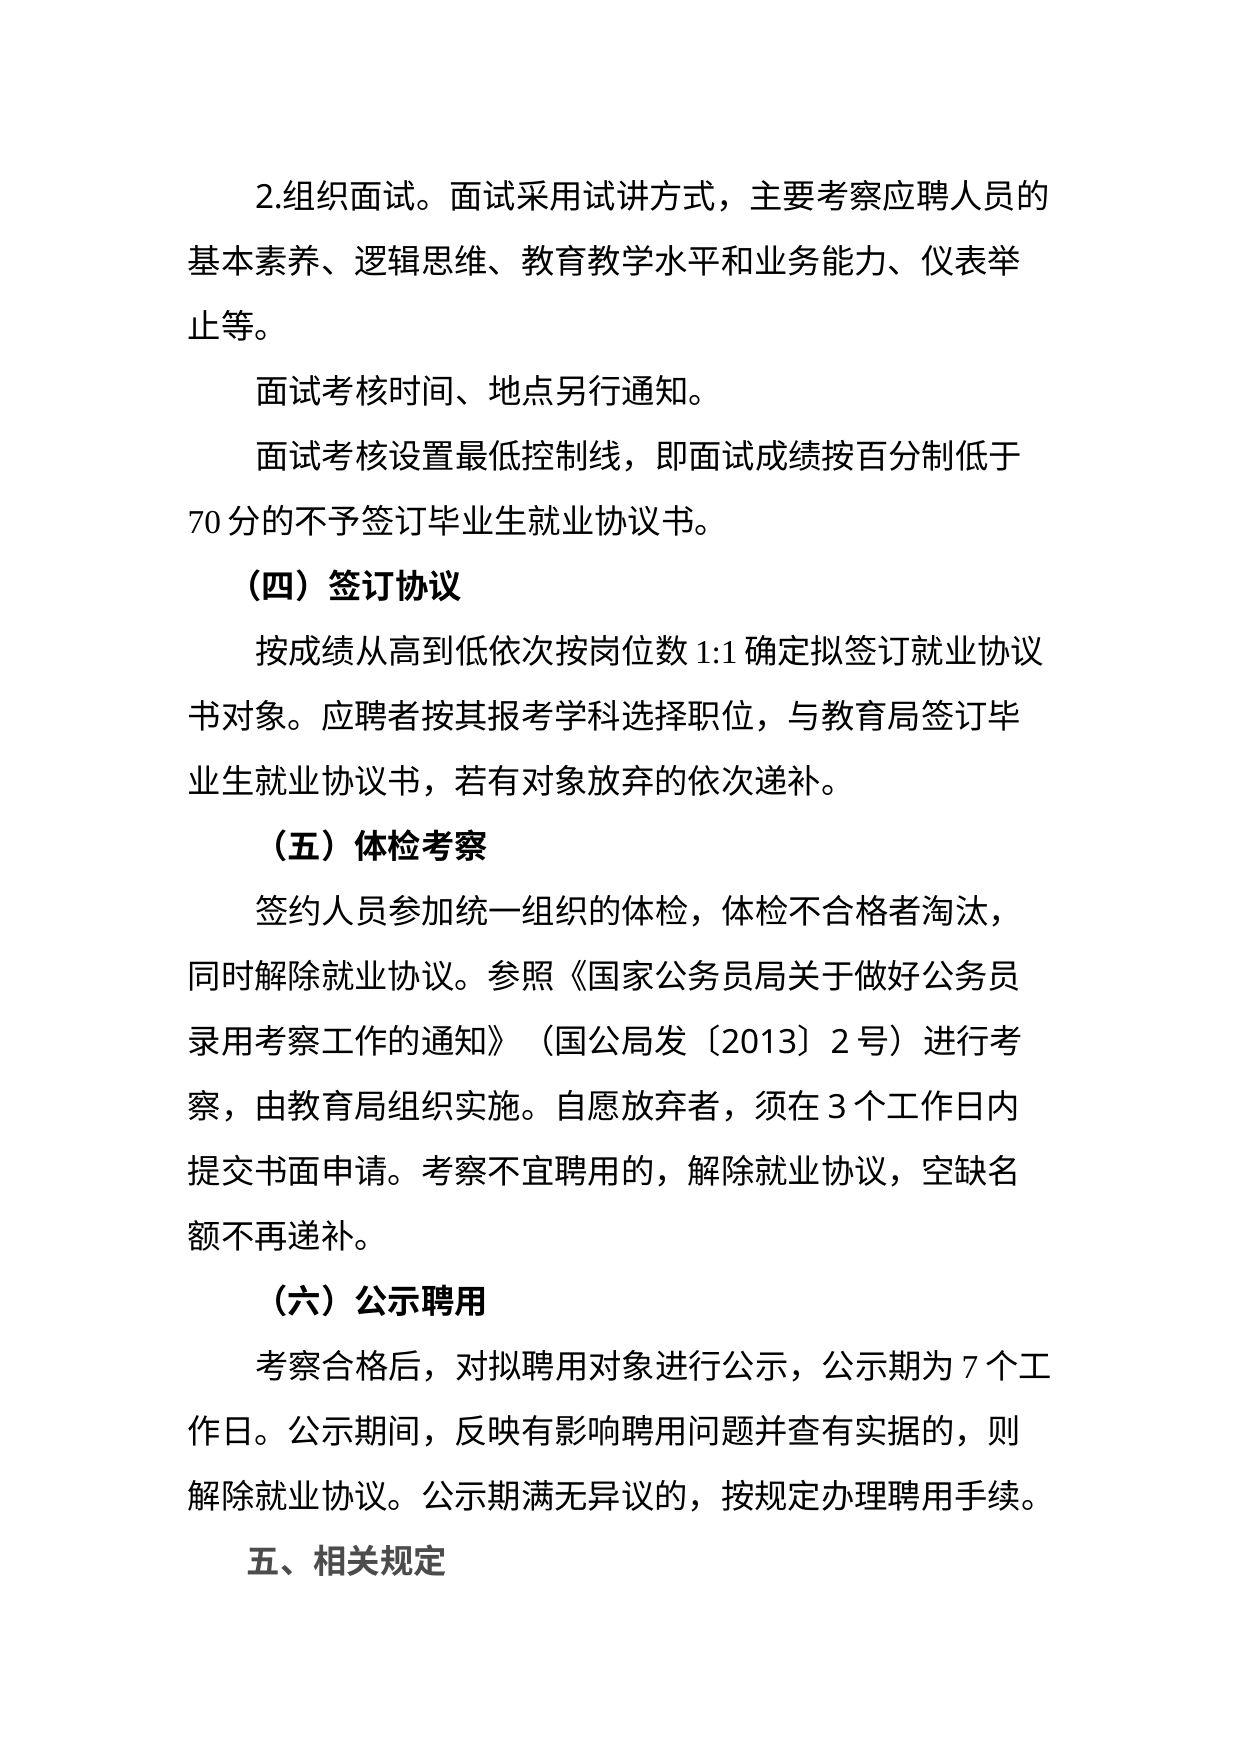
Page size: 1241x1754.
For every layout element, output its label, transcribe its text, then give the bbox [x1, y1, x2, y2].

text 2.组织面试。面试采用试讲方式，主要考察应聘人员的基本素养、逻辑思维、教育教学水平和业务能力、仪表举止等。 [187, 162, 1053, 357]
text 面试考核时间、地点另行通知。 [187, 357, 1053, 422]
text 面试考核设置最低控制线，即面试成绩按百分制低于70分的不予签订毕业生就业协议书。 [187, 422, 1053, 552]
text （五）体检考察 [187, 812, 1053, 877]
text 考察合格后，对拟聘用对象进行公示，公示期为7个工作日。公示期间，反映有影响聘用问题并查有实据的，则解除就业协议。公示期满无异议的，按规定办理聘用手续。 [187, 1332, 1053, 1527]
text 五、相关规定 [187, 1527, 1053, 1592]
text （六）公示聘用 [187, 1267, 1053, 1332]
text 签约人员参加统一组织的体检，体检不合格者淘汰，同时解除就业协议。参照《国家公务员局关于做好公务员录用考察工作的通知》（国公局发〔2013〕2号）进行考察，由教育局组织实施。自愿放弃者，须在3个工作日内提交书面申请。考察不宜聘用的，解除就业协议，空缺名额不再递补。 [187, 877, 1053, 1267]
text 按成绩从高到低依次按岗位数1:1确定拟签订就业协议书对象。应聘者按其报考学科选择职位，与教育局签订毕业生就业协议书，若有对象放弃的依次递补。 [187, 617, 1053, 812]
text （四）签订协议 [187, 552, 1053, 617]
